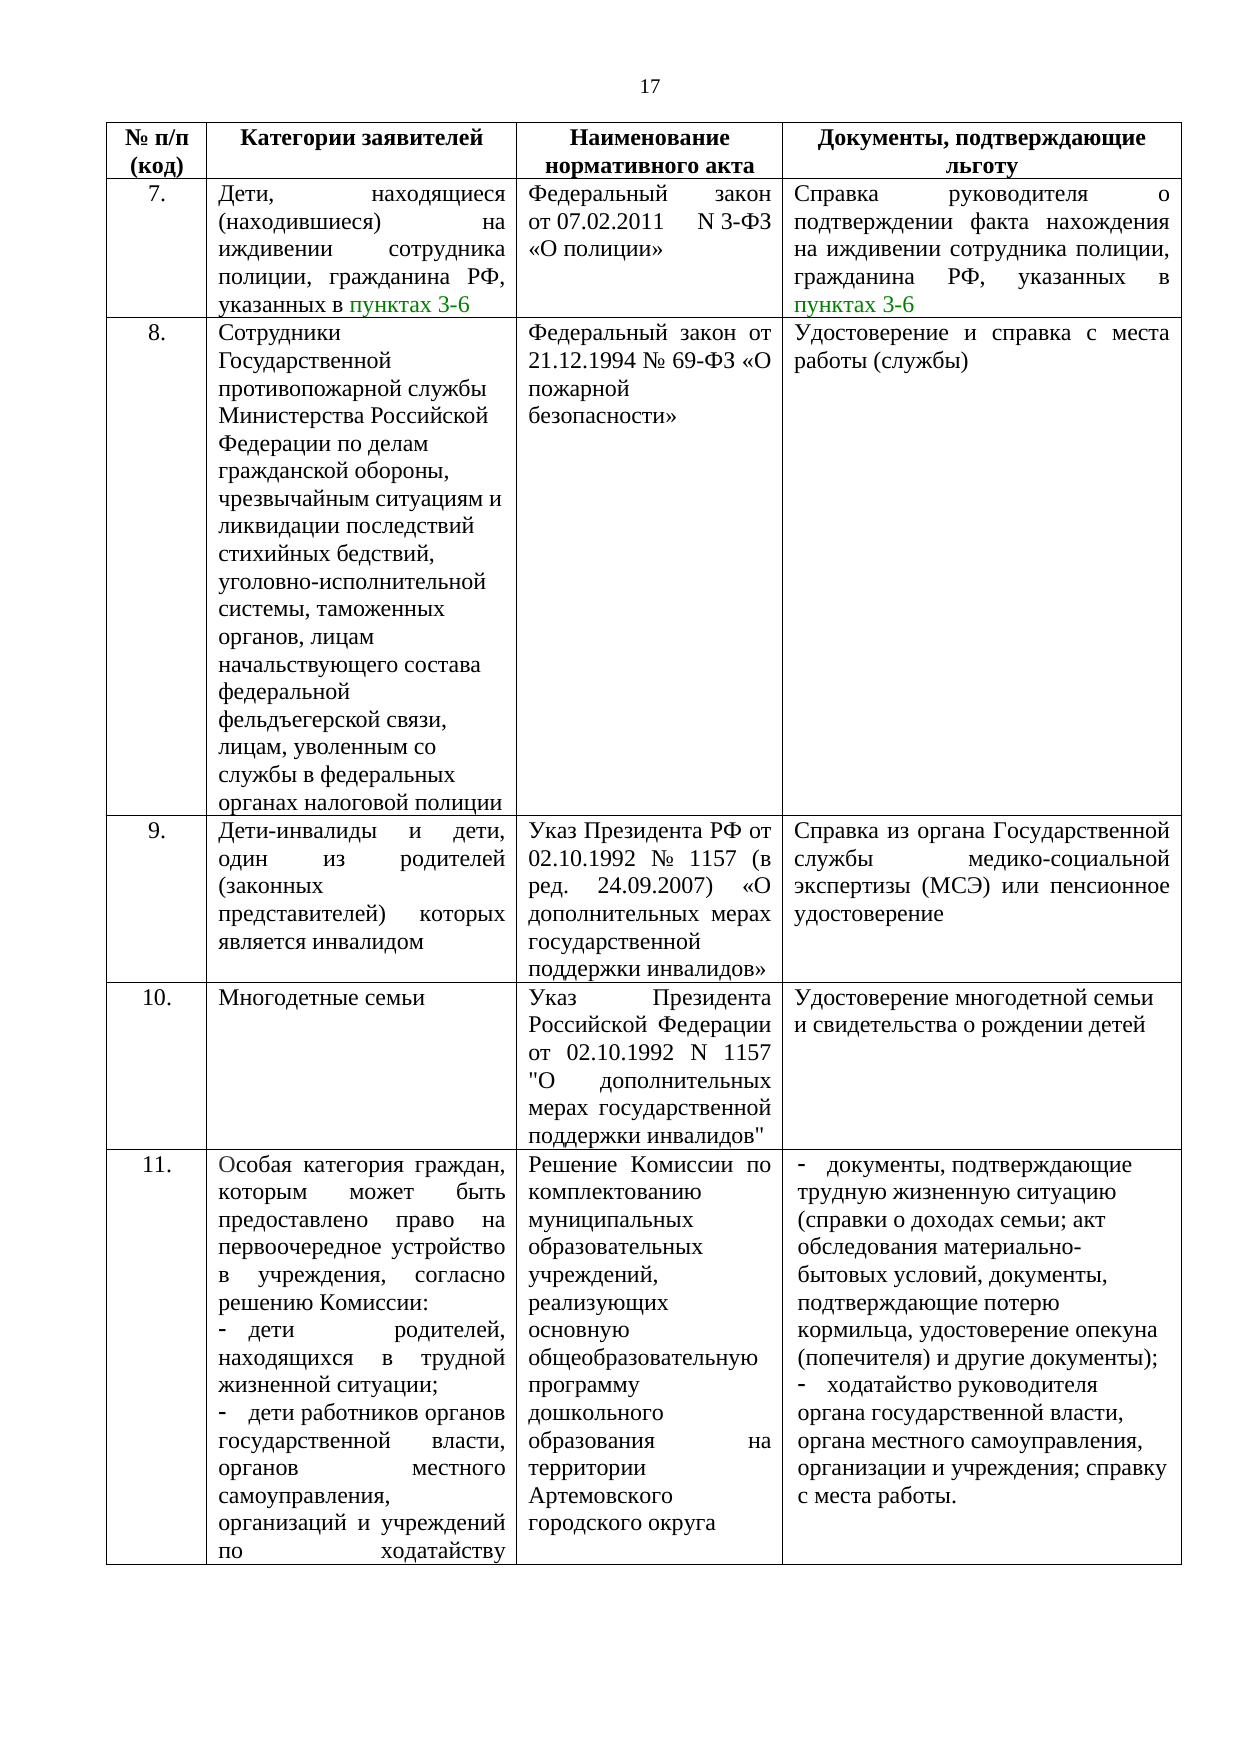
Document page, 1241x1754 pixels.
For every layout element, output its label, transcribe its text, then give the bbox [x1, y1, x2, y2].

table_header Документы, подтверждающие льготу [783, 123, 1181, 178]
table_cell 8. [107, 318, 206, 815]
table_cell Удостоверение и справка с места работы (службы) [783, 318, 1181, 815]
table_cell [517, 179, 782, 317]
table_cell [783, 1150, 1181, 1564]
table_cell Дети, находящиеся (находившиеся) на иждивении сотрудника полиции, гражданина РФ, указанных в пунктах 3-6 [207, 179, 516, 317]
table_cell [207, 1150, 516, 1564]
table_cell Многодетные семьи [207, 983, 516, 1148]
table_cell Федеральный закон от 21.12.1994 № 69-ФЗ «О пожарной безопасности» [517, 318, 782, 815]
table_cell Указ Президента РФ от 02.10.1992 № 1157 (в ред. 24.09.2007) «О дополнительных мерах государственной поддержки инвалидов» [517, 816, 782, 982]
table_cell Удостоверение многодетной семьи и свидетельства о рождении детей [783, 983, 1181, 1148]
table_cell 9. [107, 816, 206, 982]
table_cell Справка руководителя о подтверждении факта нахождения на иждивении сотрудника полиции, гражданина РФ, указанных в пунктах 3-6 [783, 179, 1181, 317]
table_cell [517, 1150, 782, 1564]
table_cell 7. [107, 179, 206, 317]
table_cell 10. [107, 983, 206, 1148]
table_cell Указ Президента Российской Федерации от 02.10.1992 N 1157 "О дополнительных мерах государственной поддержки инвалидов" [517, 983, 782, 1148]
table_cell Сотрудники Государственной противопожарной службы Министерства Российской Федерации по делам гражданской обороны, чрезвычайным ситуациям и ликвидации последствий стихийных бедствий, уголовно-исполнительной системы, таможенных органов, лицам начальствующего состава федеральной фельдъегерской связи, лицам, уволенным со службы в федеральных органах налоговой полиции [207, 318, 516, 815]
table_header № п/п (код) [107, 123, 206, 178]
table_cell Дети-инвалиды и дети, один из родителей (законных представителей) которых является инвалидом [207, 816, 516, 982]
table_cell Справка из органа Государственной службы медико-социальной экспертизы (МСЭ) или пенсионное удостоверение [783, 816, 1181, 982]
table_cell 11. [107, 1150, 206, 1564]
table_header Наименование нормативного акта [517, 123, 782, 178]
table_header Категории заявителей [207, 123, 516, 178]
